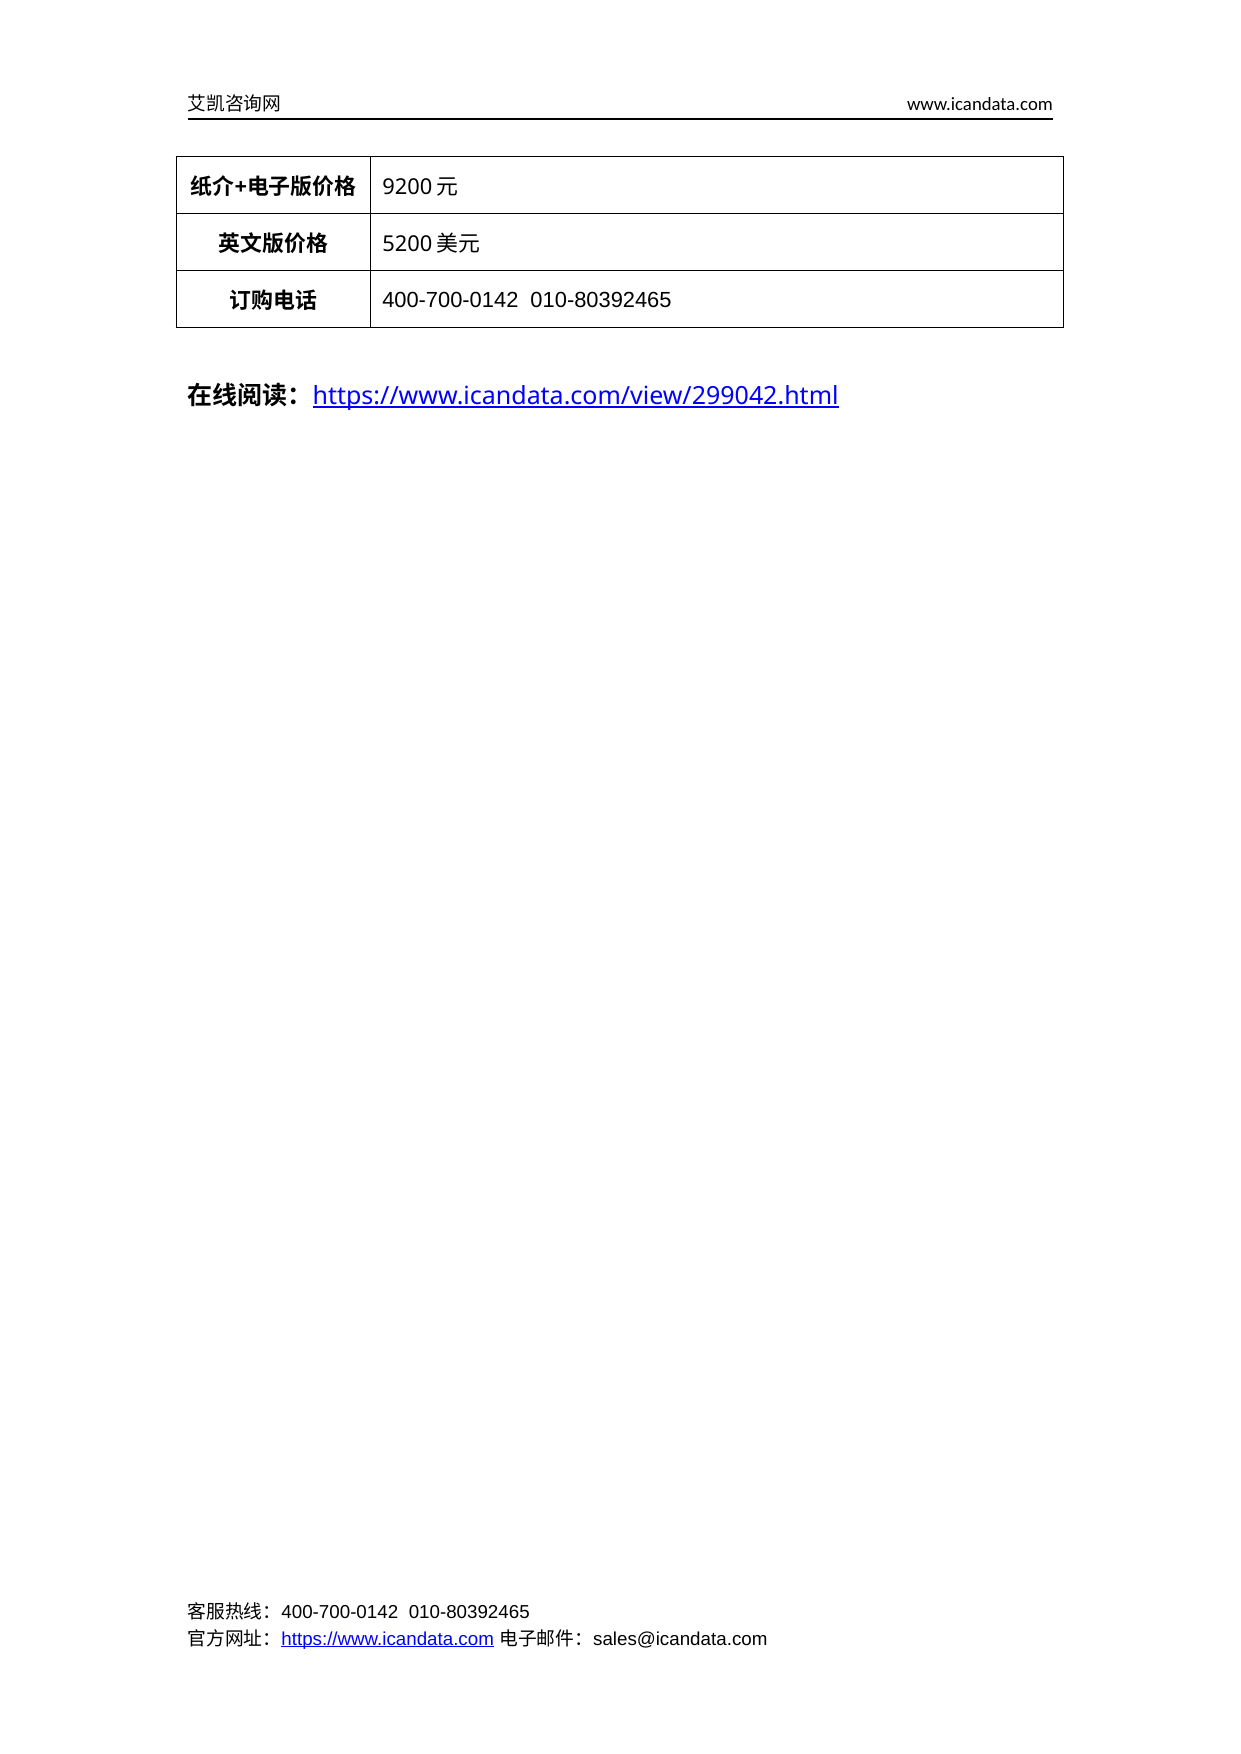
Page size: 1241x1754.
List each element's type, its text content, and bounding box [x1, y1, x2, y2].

table_cell 订购电话 [177, 271, 370, 327]
table_cell 纸介+电子版价格 [177, 157, 370, 213]
table_cell 400-700-0142 010-80392465 [371, 271, 1063, 327]
table_cell 英文版价格 [177, 214, 370, 270]
text 在线阅读：https://www.icandata.com/view/299042.html [187, 361, 1053, 426]
table_cell 9200元 [371, 157, 1063, 213]
table_cell 5200美元 [371, 214, 1063, 270]
